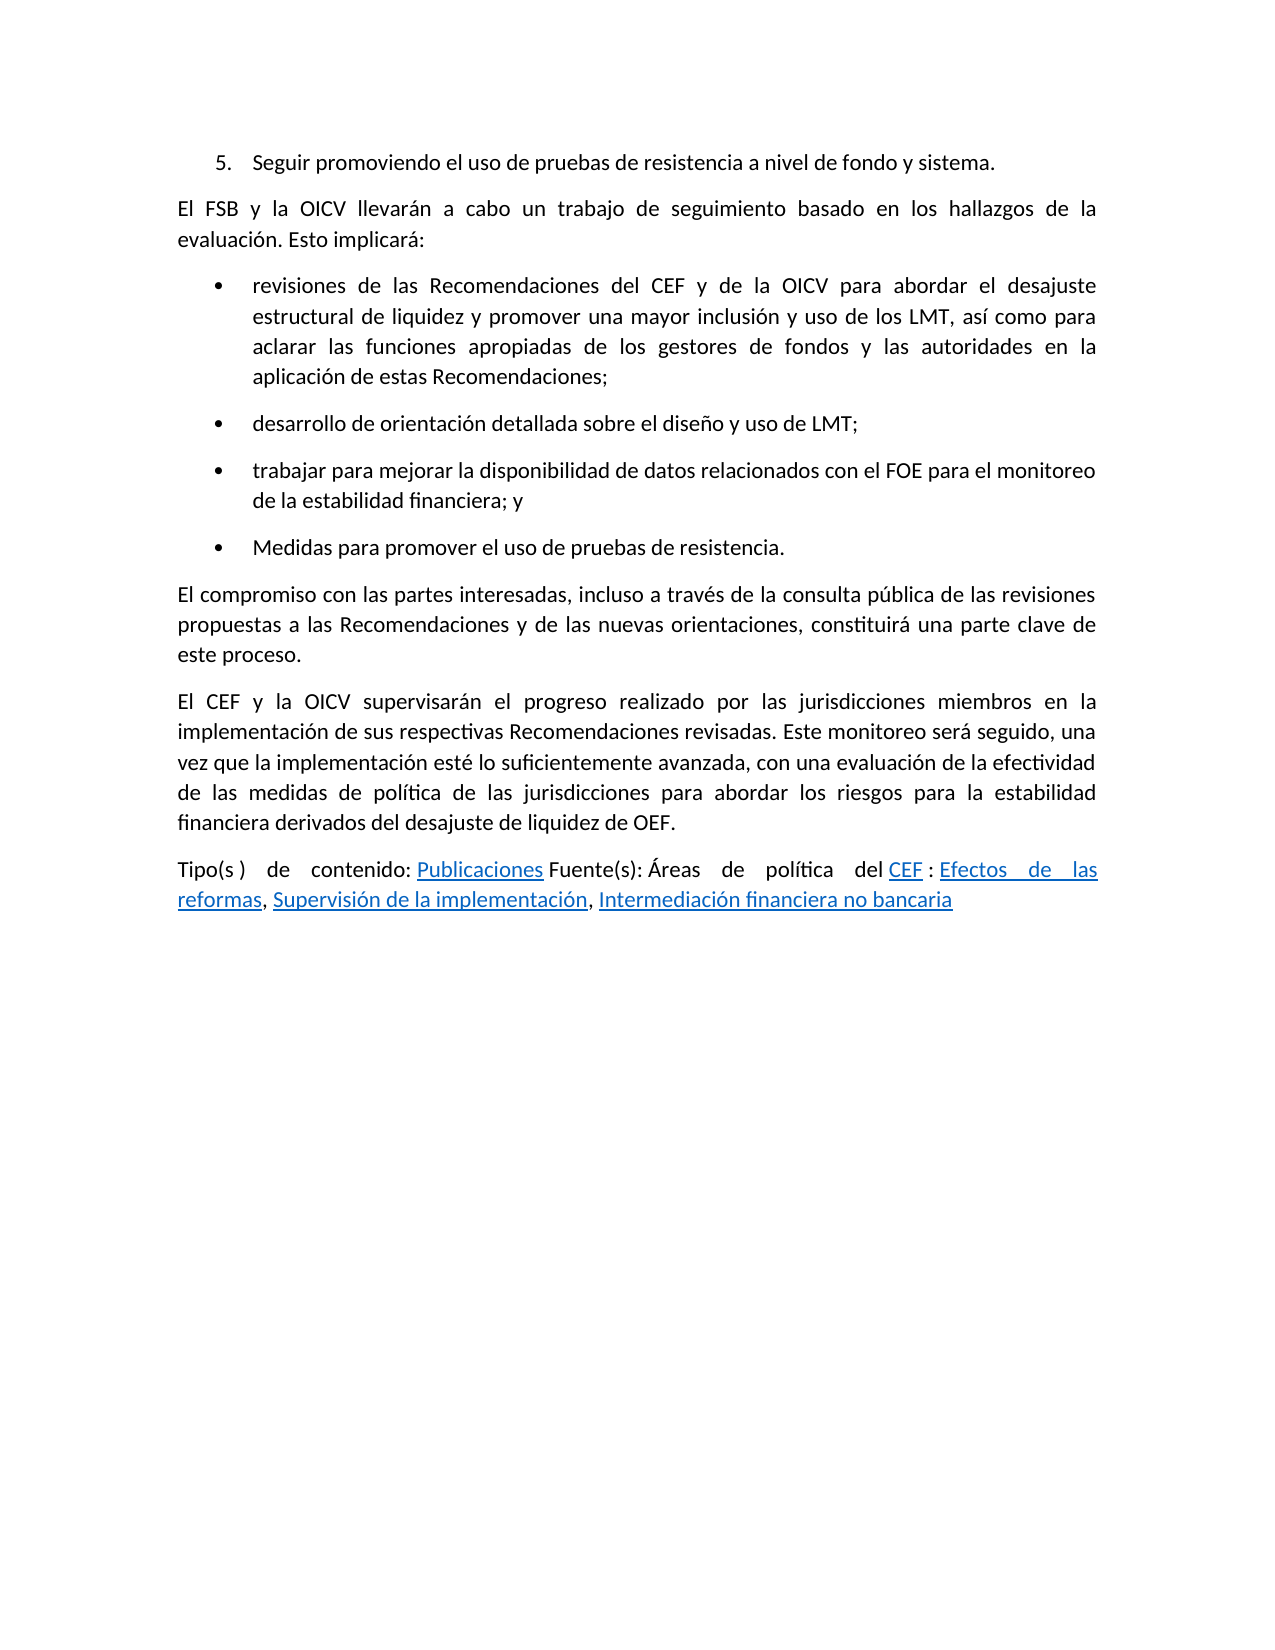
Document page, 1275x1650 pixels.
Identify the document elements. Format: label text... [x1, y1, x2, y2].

list trabajar para mejorar la disponibilidad de datos relacionados con el FOE para el monitoreo de la estabilidad financiera; y [215, 456, 1098, 514]
list revisiones de las Recomendaciones del CEF y de la OICV para abordar el desajuste estructural de liquidez y promover una mayor inclusión y uso de los LMT, así como para aclarar las funciones apropiadas de los gestores de fondos y las autoridades en la aplicación de estas Recomendaciones; [215, 272, 1098, 390]
list Medidas para promover el uso de pruebas de resistencia. [215, 533, 1098, 561]
text El FSB y la OICV llevarán a cabo un trabajo de seguimiento basado en los hallazgos de la evaluación. Esto implicará: [177, 194, 1098, 253]
text Tipo(s ) de contenido: Publicaciones Fuente(s): Áreas de política del CEF : Efectos de las reformas, Supervisión de la implementación, Intermediación financiera no bancaria [177, 855, 1098, 913]
text El CEF y la OICV supervisarán el progreso realizado por las jurisdicciones miembros en la implementación de sus respectivas Recomendaciones revisadas. Este monitoreo será seguido, una vez que la implementación esté lo suficientemente avanzada, con una evaluación de la efectividad de las medidas de política de las jurisdicciones para abordar los riesgos para la estabilidad financiera derivados del desajuste de liquidez de OEF. [177, 687, 1098, 836]
list Seguir promoviendo el uso de pruebas de resistencia a nivel de fondo y sistema. [215, 148, 1098, 176]
list desarrollo de orientación detallada sobre el diseño y uso de LMT; [215, 409, 1098, 437]
text El compromiso con las partes interesadas, incluso a través de la consulta pública de las revisiones propuestas a las Recomendaciones y de las nuevas orientaciones, constituirá una parte clave de este proceso. [177, 580, 1098, 668]
